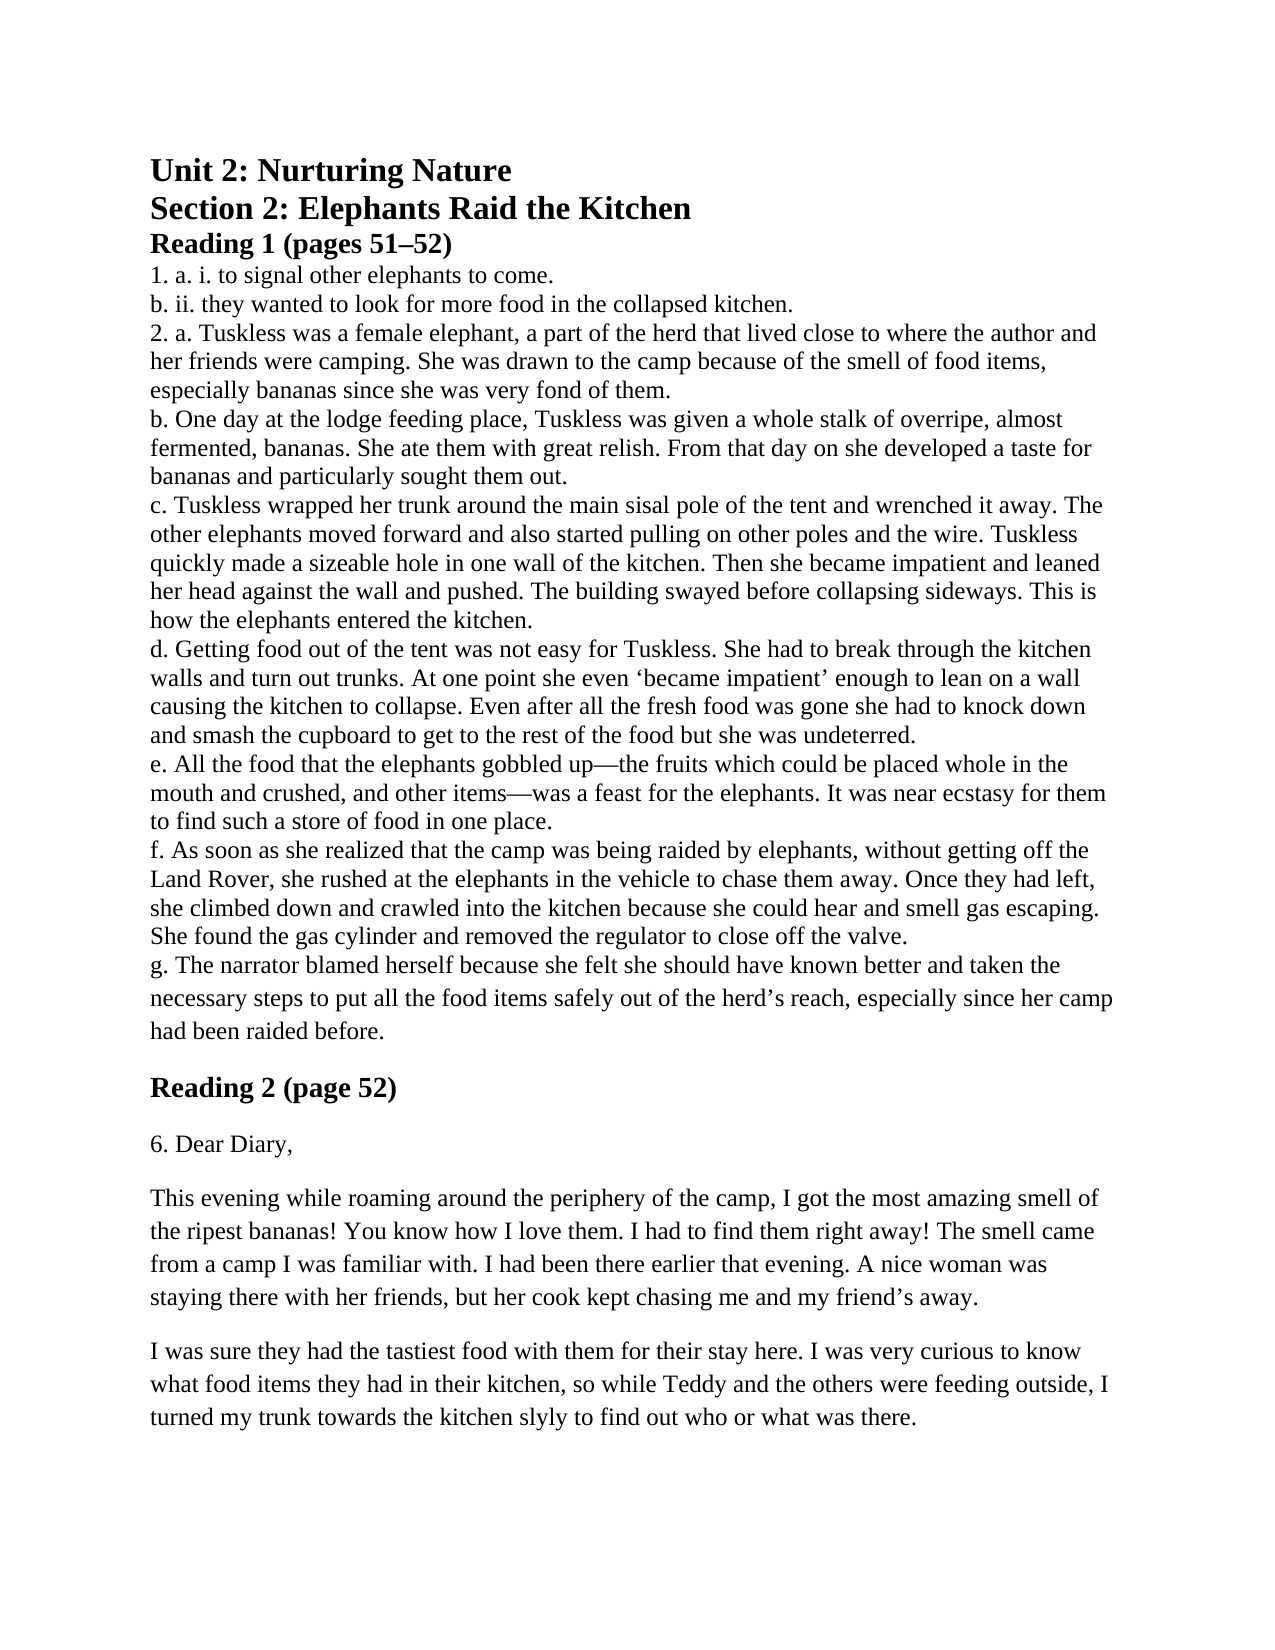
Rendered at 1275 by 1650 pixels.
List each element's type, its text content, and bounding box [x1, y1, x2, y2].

text f. As soon as she realized that the camp was being raided by elephants, without getting off the Land Rover, she rushed at the elephants in the vehicle to chase them away. Once they had left, she climbed down and crawled into the kitchen because she could hear and smell gas escaping. She found the gas cylinder and removed the regulator to close off the valve. [150, 835, 1125, 950]
text Reading 1 (pages 51–52) [150, 227, 1125, 260]
text Unit 2: Nurturing Nature [150, 150, 1125, 188]
text b. One day at the lodge feeding place, Tuskless was given a whole stalk of overripe, almost fermented, bananas. She ate them with great relish. From that day on she developed a taste for bananas and particularly sought them out. [150, 404, 1125, 490]
text d. Getting food out of the tent was not easy for Tuskless. She had to break through the kitchen walls and turn out trunks. At one point she even ‘became impatient’ enough to lean on a wall causing the kitchen to collapse. Even after all the fresh food was gone she had to knock down and smash the cupboard to get to the rest of the food but she was undeterred. [150, 634, 1125, 749]
text Section 2: Elephants Raid the Kitchen [150, 188, 1125, 227]
text g. The narrator blamed herself because she felt she should have known better and taken the necessary steps to put all the food items safely out of the herd’s reach, especially since her camp had been raided before. [150, 950, 1125, 1045]
text Reading 2 (page 52) [150, 1070, 1125, 1104]
text c. Tuskless wrapped her trunk around the main sisal pole of the tent and wrenched it away. The other elephants moved forward and also started pulling on other poles and the wire. Tuskless quickly made a sizeable hole in one wall of the kitchen. Then she became impatient and leaned her head against the wall and pushed. The building swayed before collapsing sideways. This is how the elephants entered the kitchen. [150, 490, 1125, 634]
text This evening while roaming around the periphery of the camp, I got the most amazing smell of the ripest bananas! You know how I love them. I had to find them right away! The smell came from a camp I was familiar with. I had been there earlier that evening. A nice woman was staying there with her friends, but her cook kept chasing me and my friend’s away. [150, 1183, 1125, 1311]
text b. ii. they wanted to look for more food in the collapsed kitchen. [150, 289, 1125, 318]
text 1. a. i. to signal other elephants to come. [150, 260, 1125, 289]
text 2. a. Tuskless was a female elephant, a part of the herd that lived close to where the author and her friends were camping. She was drawn to the camp because of the smell of food items, especially bananas since she was very fond of them. [150, 318, 1125, 404]
text I was sure they had the tastiest food with them for their stay here. I was very curious to know what food items they had in their kitchen, so while Teddy and the others were feeding outside, I turned my trunk towards the kitchen slyly to find out who or what was there. [150, 1336, 1125, 1431]
text e. All the food that the elephants gobbled up—the fruits which could be placed whole in the mouth and crushed, and other items—was a feast for the elephants. It was near ecstasy for them to find such a store of food in one place. [150, 749, 1125, 835]
text 6. Dear Diary, [150, 1129, 1125, 1158]
